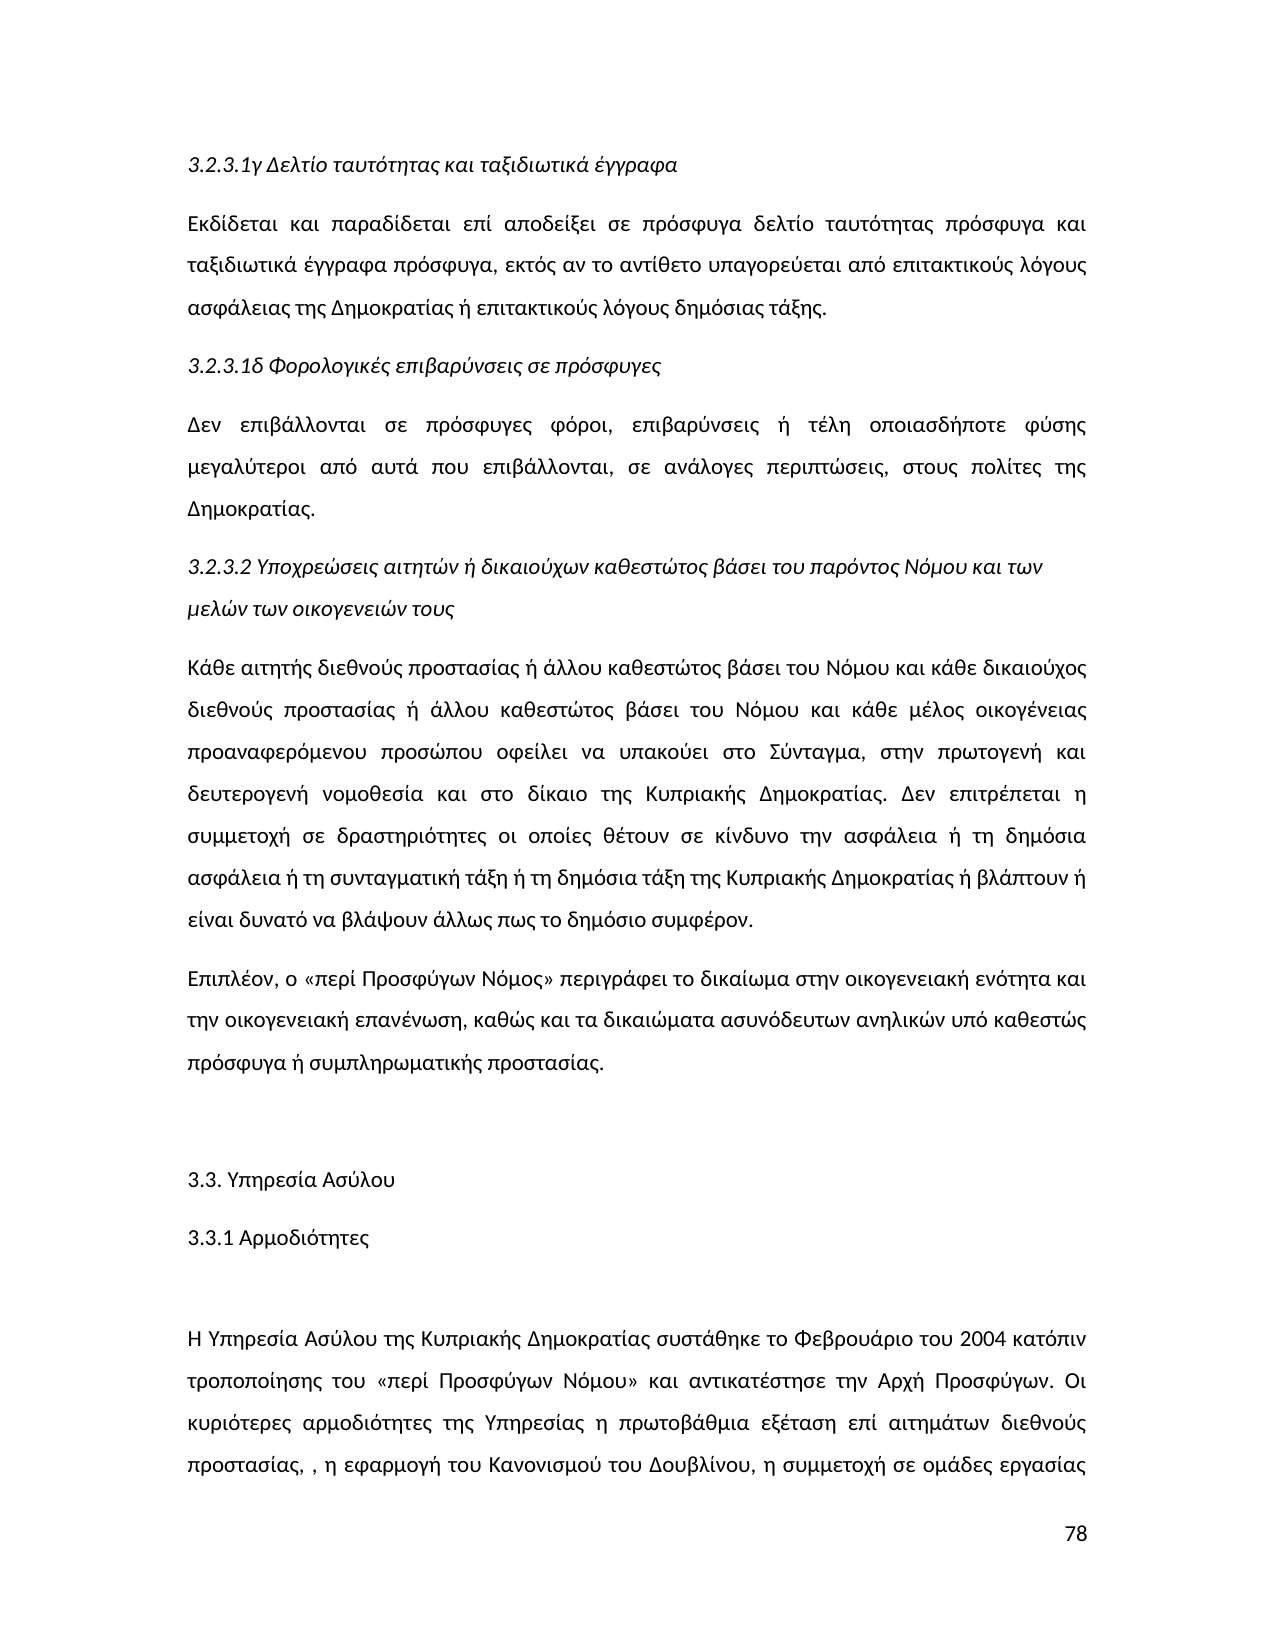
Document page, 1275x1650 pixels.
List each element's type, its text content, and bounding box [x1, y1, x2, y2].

text 3.3.1 Αρμοδιότητες [187, 1223, 1087, 1252]
text Κάθε αιτητής διεθνούς προστασίας ή άλλου καθεστώτος βάσει του Νόμου και κάθε δικαιούχος διεθνούς προστασίας ή άλλου καθεστώτος βάσει του Νόμου και κάθε μέλος οικογένειας προαναφερόμενου προσώπου οφείλει να υπακούει στο Σύνταγμα, στην πρωτογενή και δευτερογενή νομοθεσία και στο δίκαιο της Κυπριακής Δημοκρατίας. Δεν επιτρέπεται η συμμετοχή σε δραστηριότητες οι οποίες θέτουν σε κίνδυνο την ασφάλεια ή τη δημόσια ασφάλεια ή τη συνταγματική τάξη ή τη δημόσια τάξη της Κυπριακής Δημοκρατίας ή βλάπτουν ή είναι δυνατό να βλάψουν άλλως πως το δημόσιο συμφέρον. [187, 653, 1087, 933]
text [187, 1379, 1087, 1462]
text Επιπλέον, ο «περί Προσφύγων Νόμος» περιγράφει το δικαίωμα στην οικογενειακή ενότητα και την οικογενειακή επανένωση, καθώς και τα δικαιώματα ασυνόδευτων ανηλικών υπό καθεστώς πρόσφυγα ή συμπληρωματικής προστασίας. [187, 964, 1087, 1076]
text 3.2.3.1γ Δελτίο ταυτότητας και ταξιδιωτικά έγγραφα [187, 150, 1087, 178]
text 3.2.3.1δ Φορολογικές επιβαρύνσεις σε πρόσφυγες [187, 351, 1087, 379]
text 3.3. Υπηρεσία Ασύλου [187, 1165, 1087, 1193]
text Δεν επιβάλλονται σε πρόσφυγες φόροι, επιβαρύνσεις ή τέλη οποιασδήποτε φύσης μεγαλύτεροι από αυτά που επιβάλλονται, σε ανάλογες περιπτώσεις, στους πολίτες της Δημοκρατίας. [187, 410, 1087, 522]
text Εκδίδεται και παραδίδεται επί αποδείξει σε πρόσφυγα δελτίο ταυτότητας πρόσφυγα και ταξιδιωτικά έγγραφα πρόσφυγα, εκτός αν το αντίθετο υπαγορεύεται από επιτακτικούς λόγους ασφάλειας της Δημοκρατίας ή επιτακτικούς λόγους δημόσιας τάξης. [187, 209, 1087, 321]
text 3.2.3.2 Υποχρεώσεις αιτητών ή δικαιούχων καθεστώτος βάσει του παρόντος Νόμου και των μελών των οικογενειών τους [187, 552, 1087, 622]
